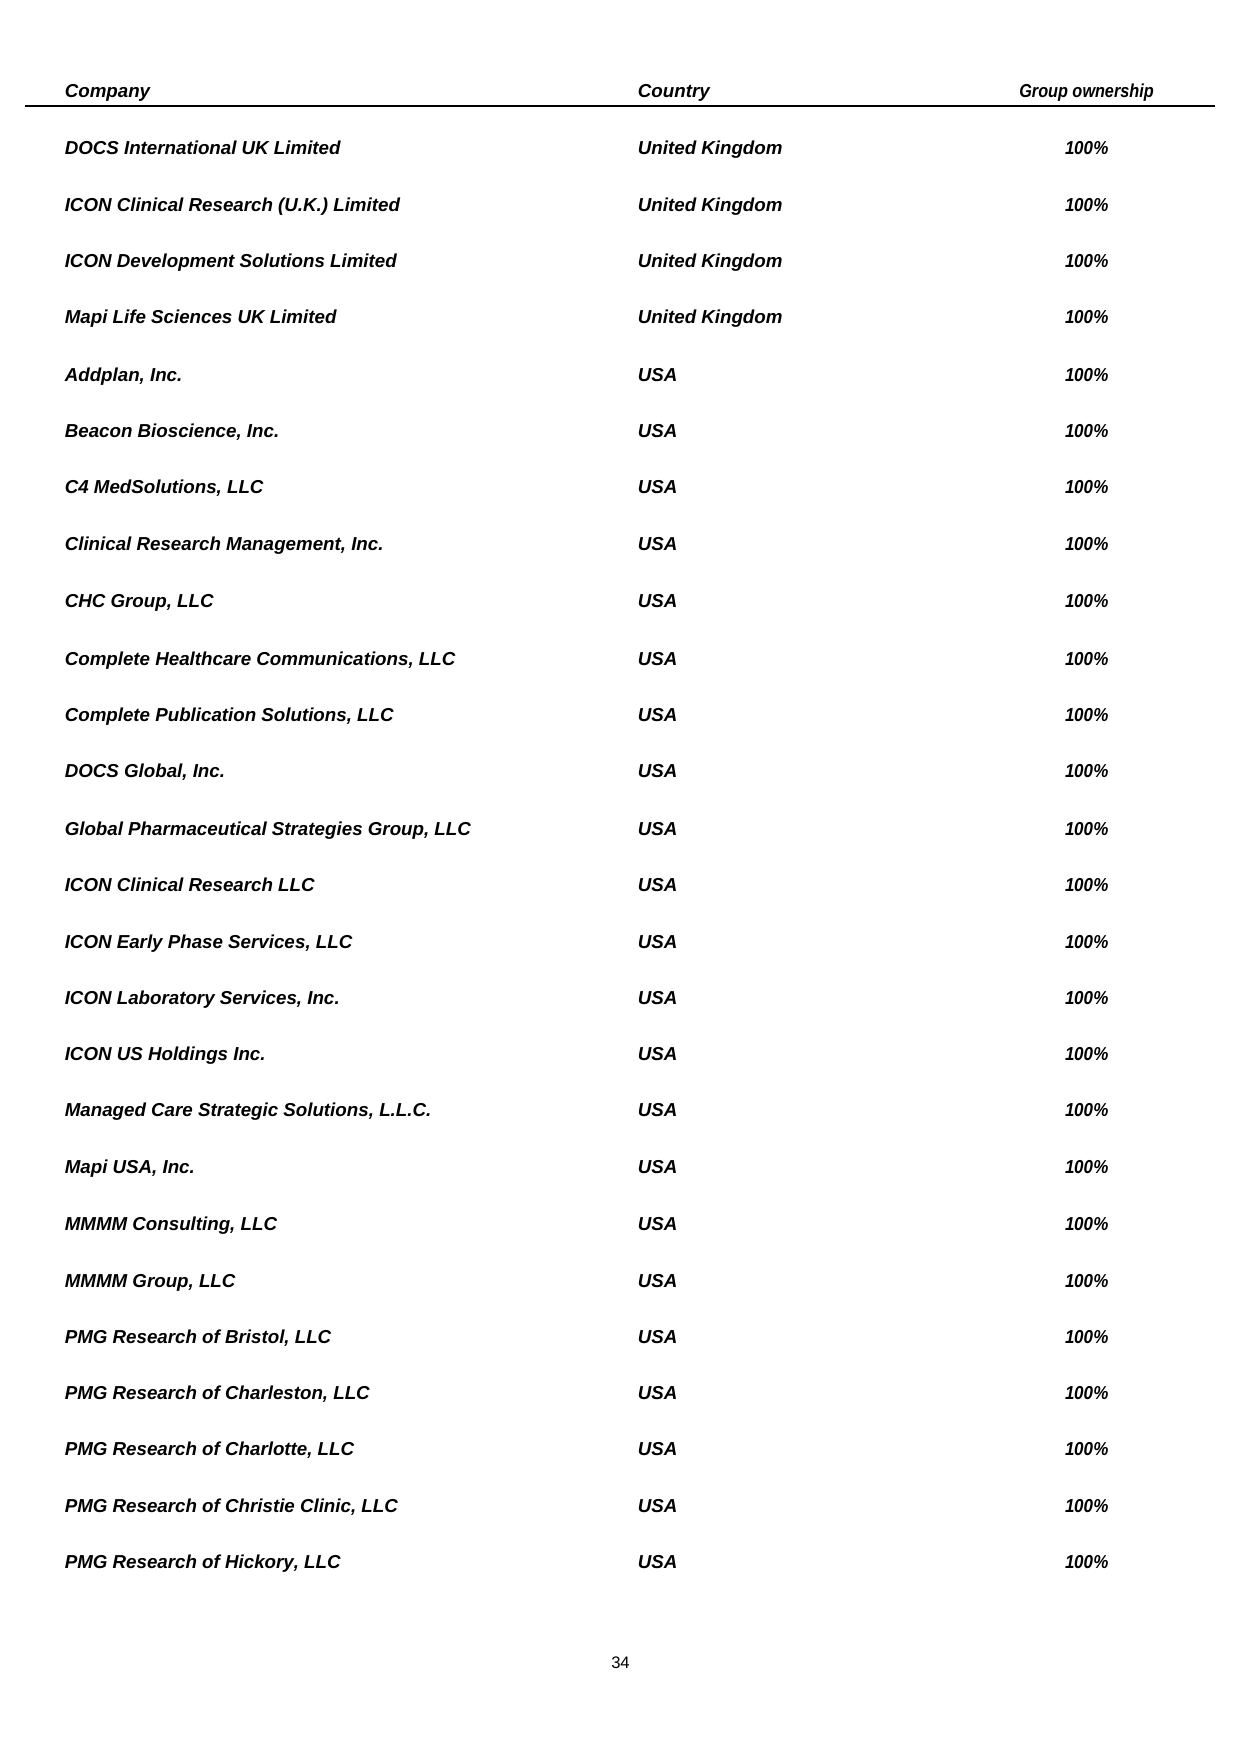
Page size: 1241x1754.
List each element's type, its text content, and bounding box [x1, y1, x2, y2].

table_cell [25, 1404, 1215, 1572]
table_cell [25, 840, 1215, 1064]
text 34 [25, 1653, 1215, 1672]
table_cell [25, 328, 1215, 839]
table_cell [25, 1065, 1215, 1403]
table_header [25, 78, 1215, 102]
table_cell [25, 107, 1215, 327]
